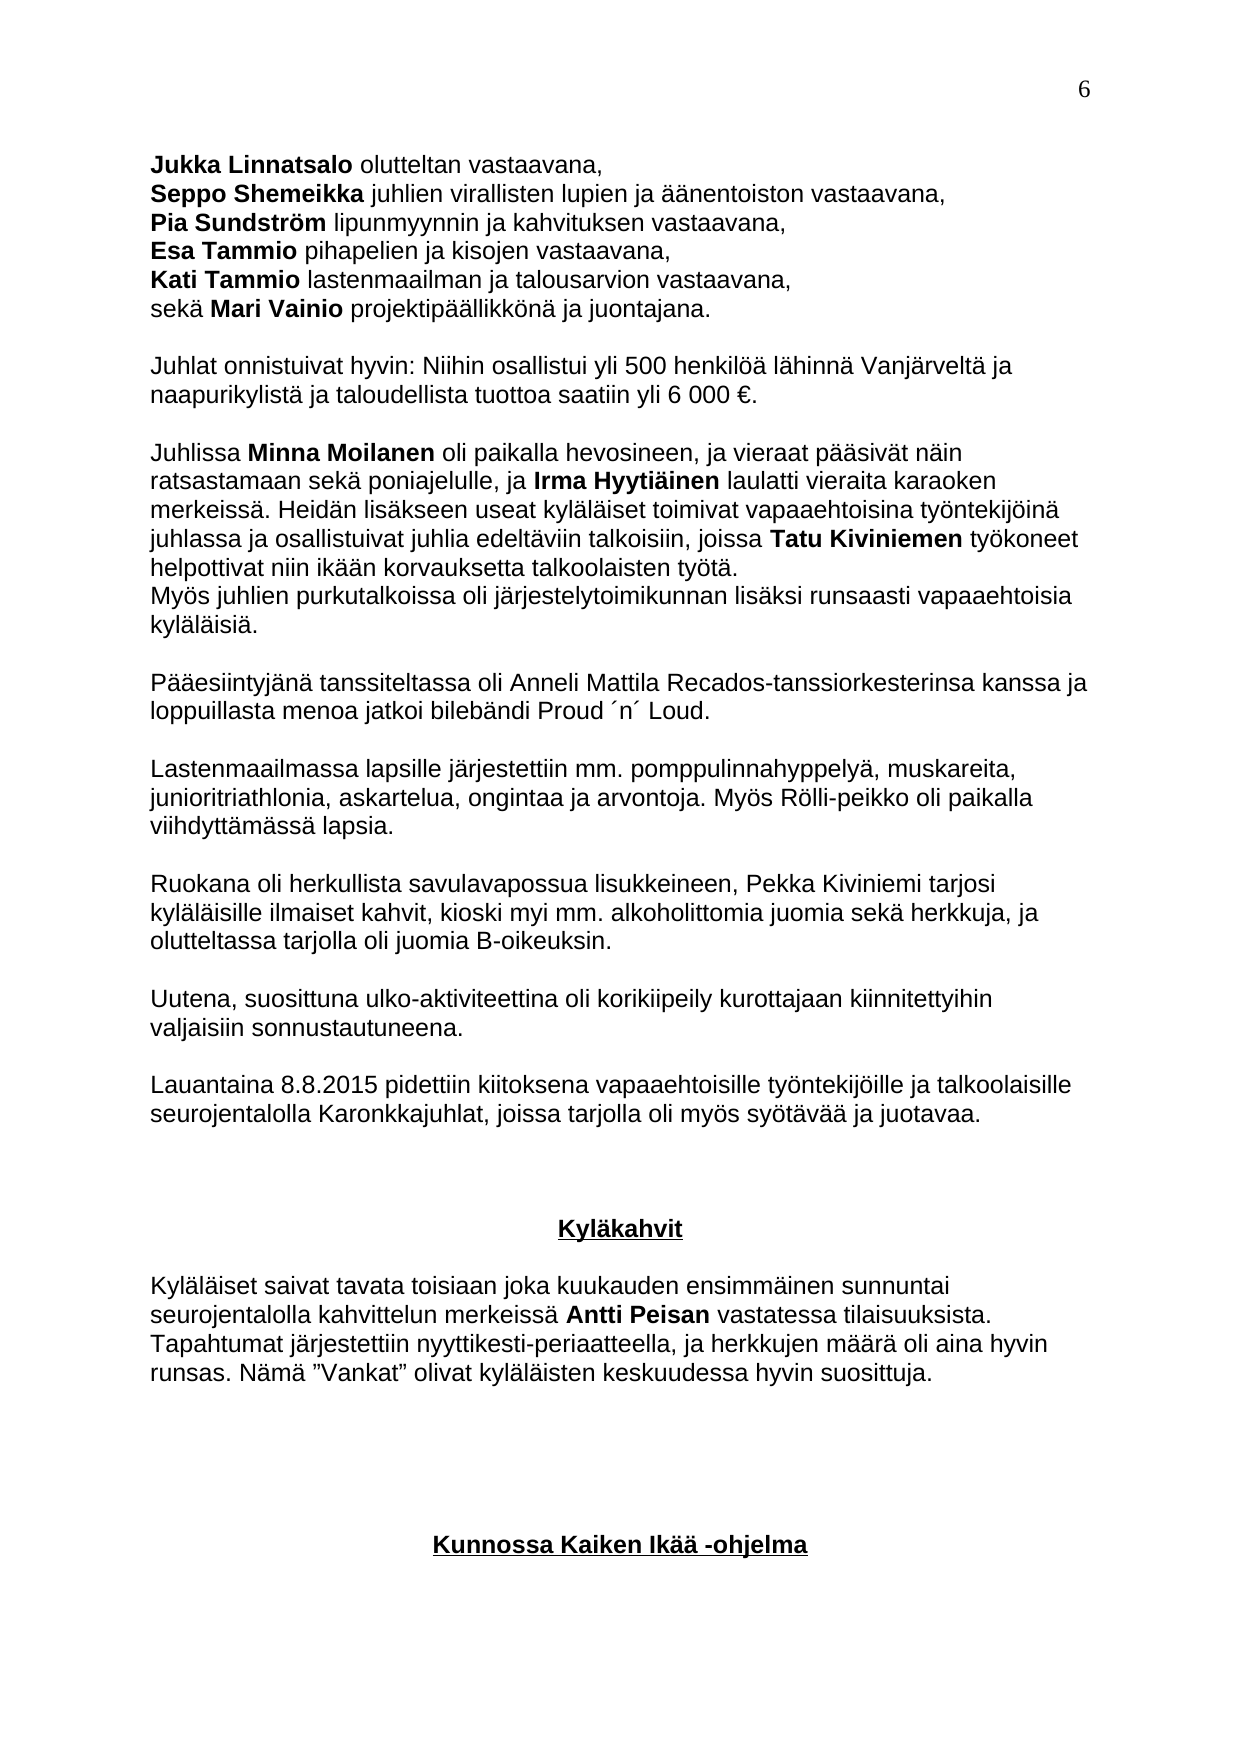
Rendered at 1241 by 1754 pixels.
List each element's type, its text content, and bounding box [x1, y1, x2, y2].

text Ruokana oli herkullista savulavapossua lisukkeineen, Pekka Kiviniemi tarjosi kyläläisille ilmaiset kahvit, kioski myi mm. alkoholittomia juomia sekä herkkuja, ja olutteltassa tarjolla oli juomia B-oikeuksin. [150, 869, 1090, 955]
text Juhlat onnistuivat hyvin: Niihin osallistui yli 500 henkilöä lähinnä Vanjärveltä ja naapurikylistä ja taloudellista tuottoa saatiin yli 6 000 €. [150, 351, 1090, 409]
text sekä Mari Vainio projektipäällikkönä ja juontajana. [150, 294, 1090, 322]
text Kunnossa Kaiken Ikää -ohjelma [150, 1530, 1090, 1559]
text Lastenmaailmassa lapsille järjestettiin mm. pomppulinnahyppelyä, muskareita, junioritriathlonia, askartelua, ongintaa ja arvontoja. Myös Rölli-peikko oli paikalla viihdyttämässä lapsia. [150, 754, 1090, 840]
text Lauantaina 8.8.2015 pidettiin kiitoksena vapaaehtoisille työntekijöille ja talkoolaisille seurojentalolla Karonkkajuhlat, joissa tarjolla oli myös syötävää ja juotavaa. [150, 1070, 1090, 1127]
text Jukka Linnatsalo olutteltan vastaavana, [150, 150, 1090, 179]
text Seppo Shemeikka juhlien virallisten lupien ja äänentoiston vastaavana, [150, 179, 1090, 207]
text Kati Tammio lastenmaailman ja talousarvion vastaavana, [150, 265, 1090, 294]
text Uutena, suosittuna ulko-aktiviteettina oli korikiipeily kurottajaan kiinnitettyihin valjaisiin sonnustautuneena. [150, 984, 1090, 1041]
text Esa Tammio pihapelien ja kisojen vastaavana, [150, 236, 1090, 265]
text Kyläläiset saivat tavata toisiaan joka kuukauden ensimmäinen sunnuntai seurojentalolla kahvittelun merkeissä Antti Peisan vastatessa tilaisuuksista. Tapahtumat järjestettiin nyyttikesti-periaatteella, ja herkkujen määrä oli aina hyvin runsas. Nämä ”Vankat” olivat kyläläisten keskuudessa hyvin suosittuja. [150, 1271, 1090, 1386]
text Pia Sundström lipunmyynnin ja kahvituksen vastaavana, [150, 207, 1090, 236]
text Kyläkahvit [150, 1214, 1090, 1242]
text Pääesiintyjänä tanssiteltassa oli Anneli Mattila Recados-tanssiorkesterinsa kanssa ja loppuillasta menoa jatkoi bilebändi Proud ´n´ Loud. [150, 667, 1090, 725]
text Myös juhlien purkutalkoissa oli järjestelytoimikunnan lisäksi runsaasti vapaaehtoisia kyläläisiä. [150, 581, 1090, 639]
text Juhlissa Minna Moilanen oli paikalla hevosineen, ja vieraat pääsivät näin ratsastamaan sekä poniajelulle, ja Irma Hyytiäinen laulatti vieraita karaoken merkeissä. Heidän lisäkseen useat kyläläiset toimivat vapaaehtoisina työntekijöinä juhlassa ja osallistuivat juhlia edeltäviin talkoisiin, joissa Tatu Kiviniemen työkoneet helpottivat niin ikään korvauksetta talkoolaisten työtä. [150, 437, 1090, 581]
